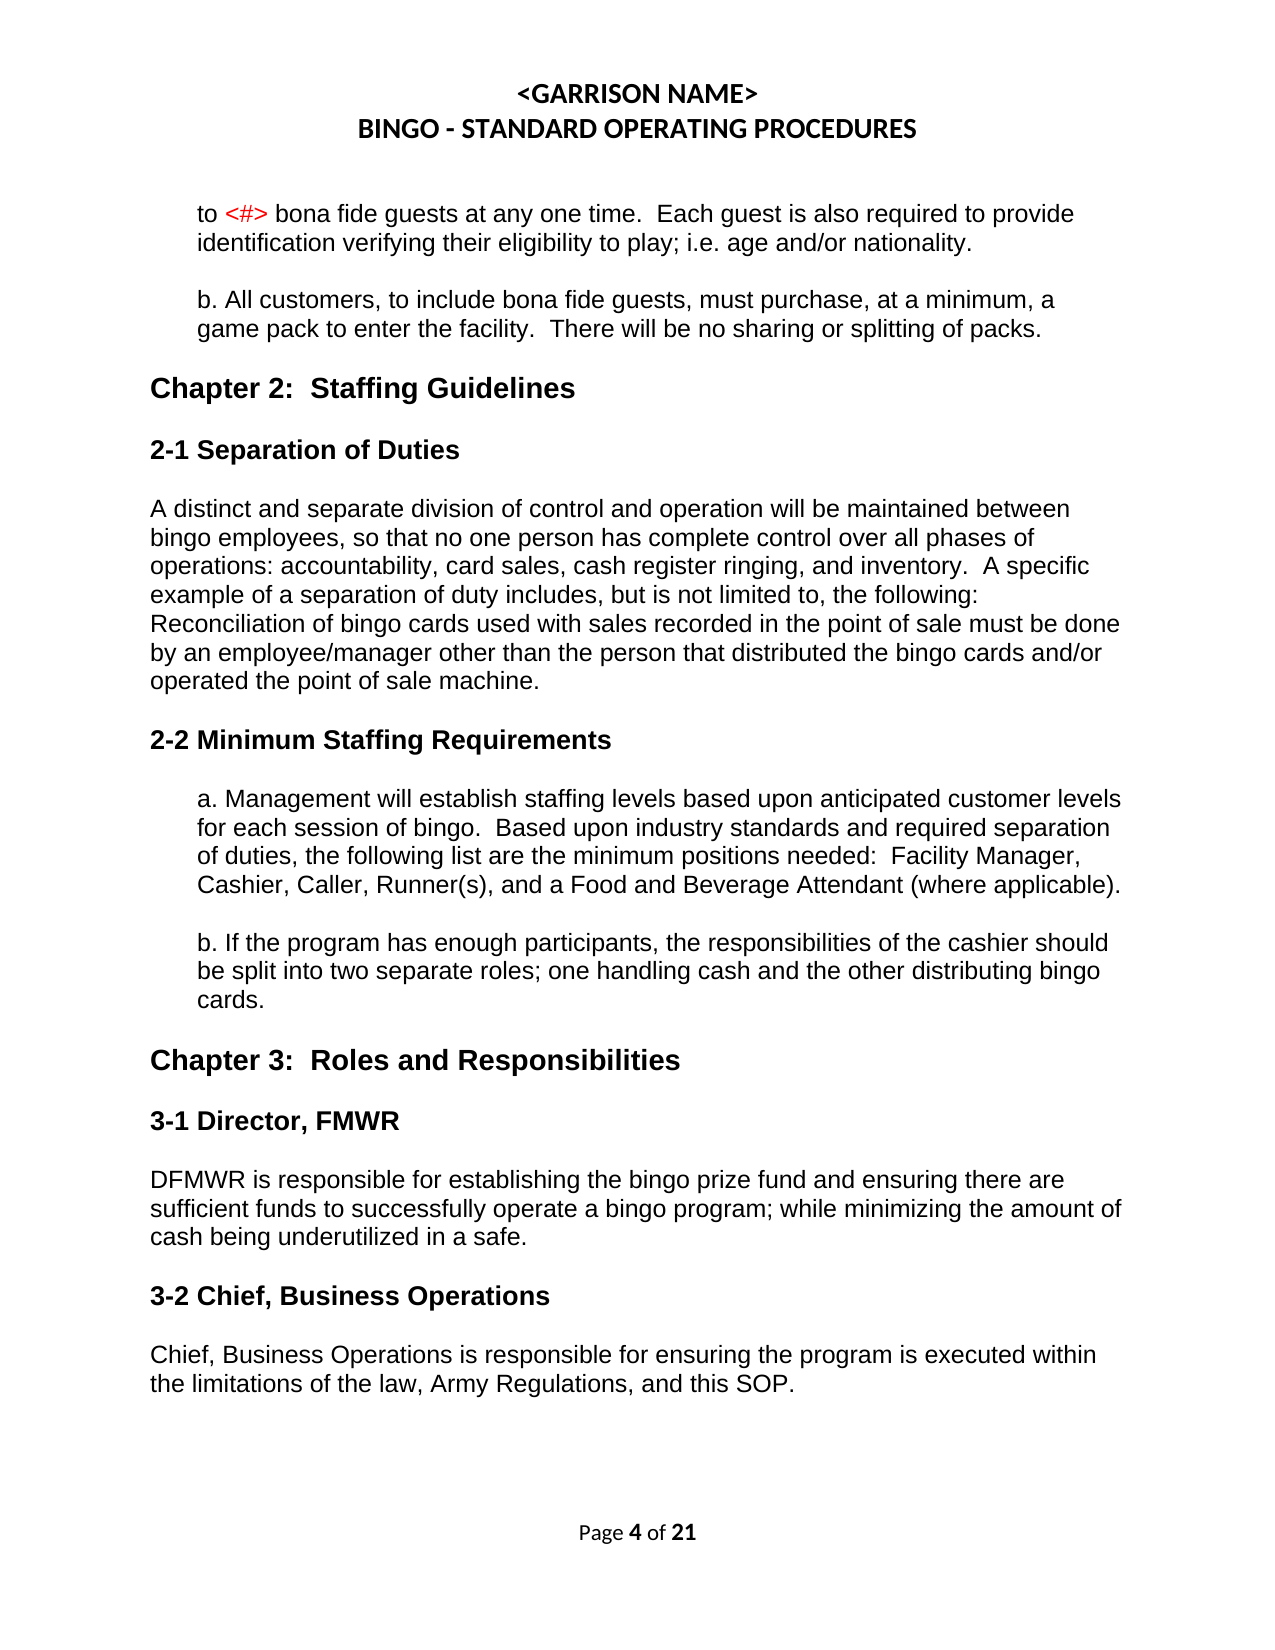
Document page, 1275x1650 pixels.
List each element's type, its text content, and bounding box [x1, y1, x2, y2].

text Chief, Business Operations is responsible for ensuring the program is executed within the limitations of the law, Army Regulations, and this SOP. [150, 1340, 1125, 1397]
text DFMWR is responsible for establishing the bingo prize fund and ensuring there are sufficient funds to successfully operate a bingo program; while minimizing the amount of cash being underutilized in a safe. [150, 1165, 1125, 1251]
text a. Management will establish staffing levels based upon anticipated customer levels for each session of bingo. Based upon industry standards and required separation of duties, the following list are the minimum positions needed: Facility Manager, Cashier, Caller, Runner(s), and a Food and Beverage Attendant (where applicable). [197, 784, 1125, 899]
subtitle Chapter 2: Staffing Guidelines [150, 371, 1125, 405]
subtitle Chapter 3: Roles and Responsibilities [150, 1042, 1125, 1076]
text b. All customers, to include bona fide guests, must purchase, at a minimum, a game pack to enter the facility. There will be no sharing or splitting of packs. [197, 285, 1125, 343]
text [197, 199, 1125, 256]
subtitle 3-2 Chief, Business Operations [150, 1280, 1125, 1311]
subtitle 3-1 Director, FMWR [150, 1105, 1125, 1136]
subtitle 2-1 Separation of Duties [150, 434, 1125, 465]
subtitle 2-2 Minimum Staffing Requirements [150, 724, 1125, 755]
text b. If the program has enough participants, the responsibilities of the cashier should be split into two separate roles; one handling cash and the other distributing bingo cards. [197, 927, 1125, 1014]
text A distinct and separate division of control and operation will be maintained between bingo employees, so that no one person has complete control over all phases of operations: accountability, card sales, cash register ringing, and inventory. A specific example of a separation of duty includes, but is not limited to, the following: Reconciliation of bingo cards used with sales recorded in the point of sale must be done by an employee/manager other than the person that distributed the bingo cards and/or operated the point of sale machine. [150, 494, 1125, 695]
